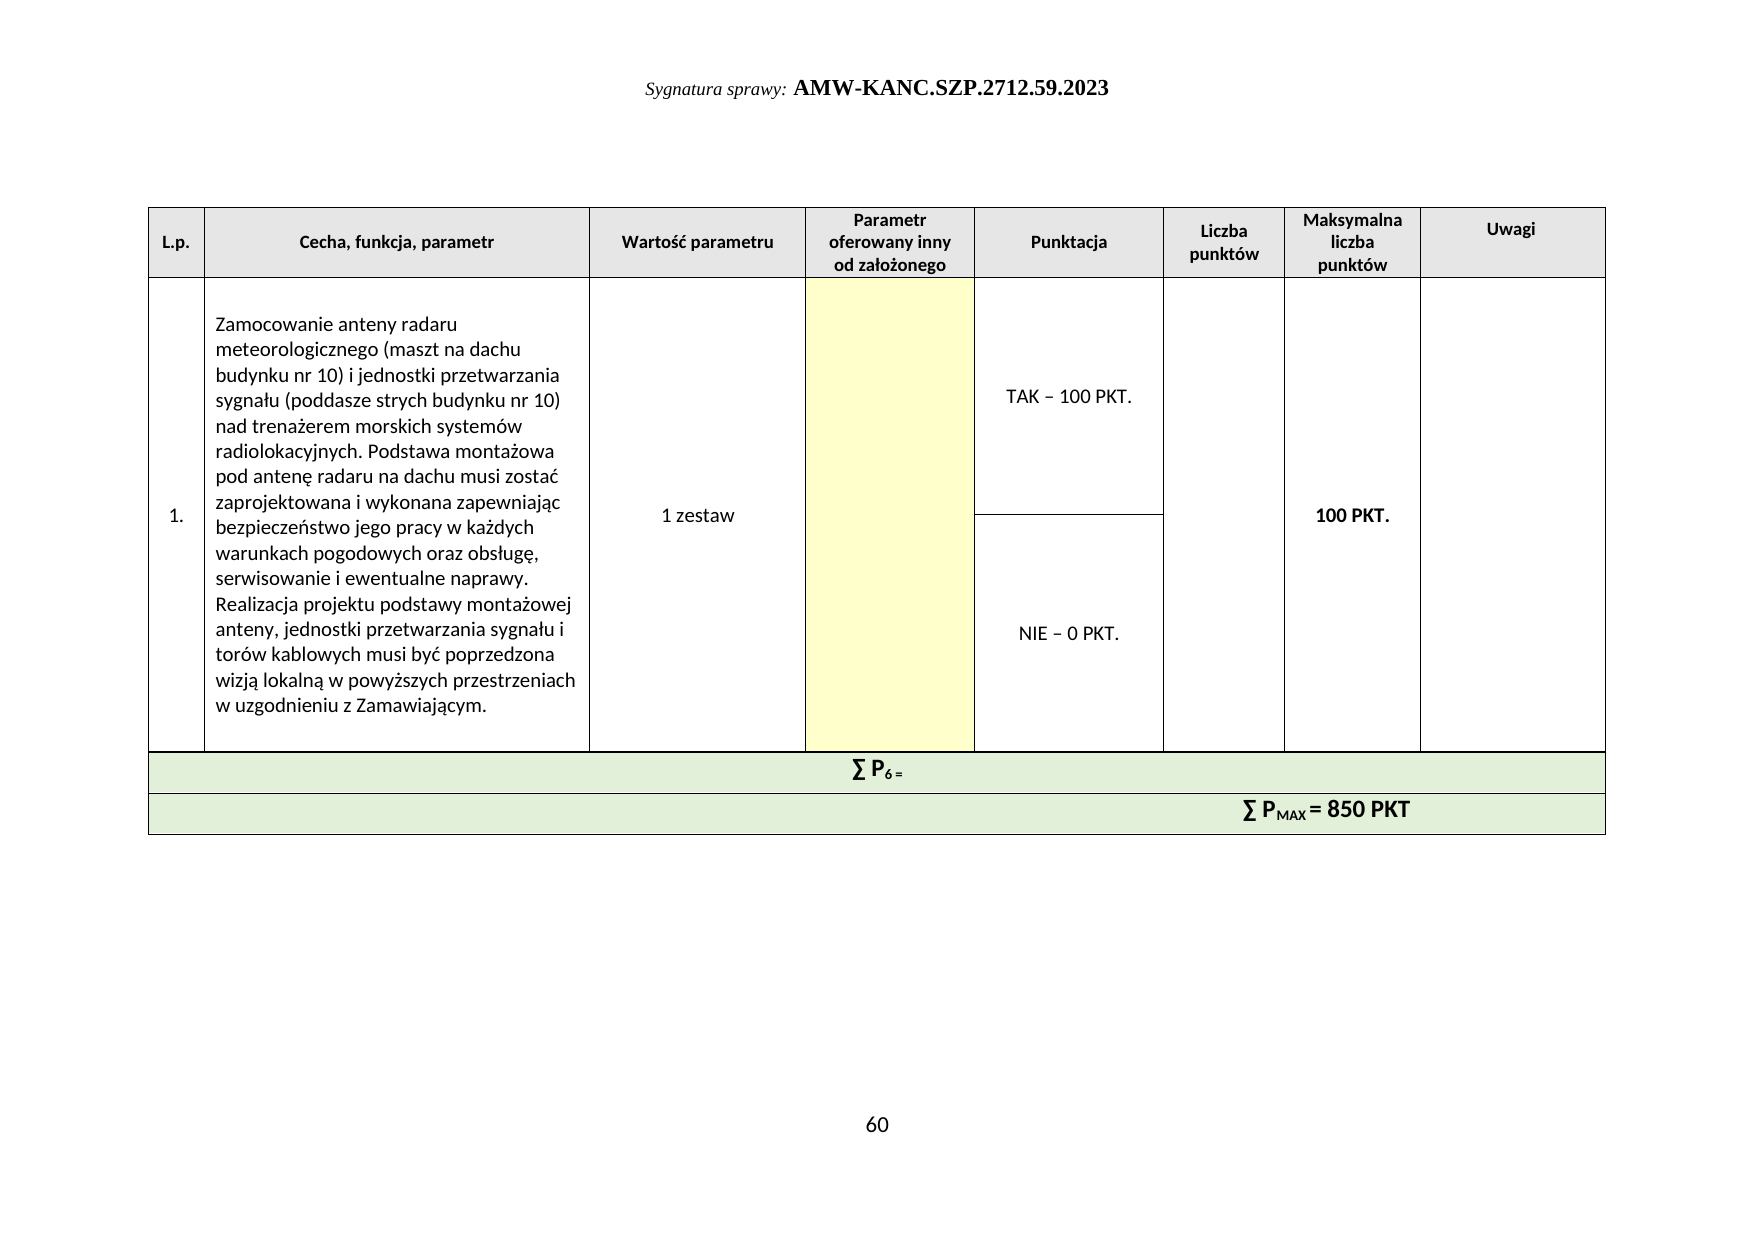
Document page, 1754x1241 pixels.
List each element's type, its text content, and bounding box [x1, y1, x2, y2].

table_cell ∑ P6 = [149, 753, 1605, 792]
table_cell ∑ PMAX = 850 PKT [149, 794, 1605, 833]
table_cell Zamocowanie anteny radaru meteorologicznego (maszt na dachu budynku nr 10) i jednostki przetwarzania sygnału (poddasze strych budynku nr 10) nad trenażerem morskich systemów radiolokacyjnych. Podstawa montażowa pod antenę radaru na dachu musi zostać zaprojektowana i wykonana zapewniając bezpieczeństwo jego pracy w każdych warunkach pogodowych oraz obsługę, serwisowanie i ewentualne naprawy. Realizacja projektu podstawy montażowej anteny, jednostki przetwarzania sygnału i torów kablowych musi być poprzedzona wizją lokalną w powyższych przestrzeniach w uzgodnieniu z Zamawiającym. [205, 278, 589, 751]
table_header Liczba punktów [1164, 208, 1284, 277]
table_header Uwagi [1421, 208, 1605, 277]
table_cell [806, 278, 974, 751]
table_header L.p. [149, 208, 204, 277]
table_cell [1164, 278, 1284, 751]
table_cell 1. [149, 278, 204, 751]
table_cell 100 PKT. [1285, 278, 1420, 751]
table_header Cecha, funkcja, parametr [205, 208, 589, 277]
table_header Parametr oferowany inny od założonego [806, 208, 974, 277]
table_cell NIE – 0 PKT. [975, 515, 1163, 751]
table_header Wartość parametru [590, 208, 805, 277]
table_header Punktacja [975, 208, 1163, 277]
table_cell 1 zestaw [590, 278, 805, 751]
table_header Maksymalna liczba punktów [1285, 208, 1420, 277]
table_cell TAK – 100 PKT. [975, 278, 1163, 514]
table_cell [1421, 278, 1605, 751]
